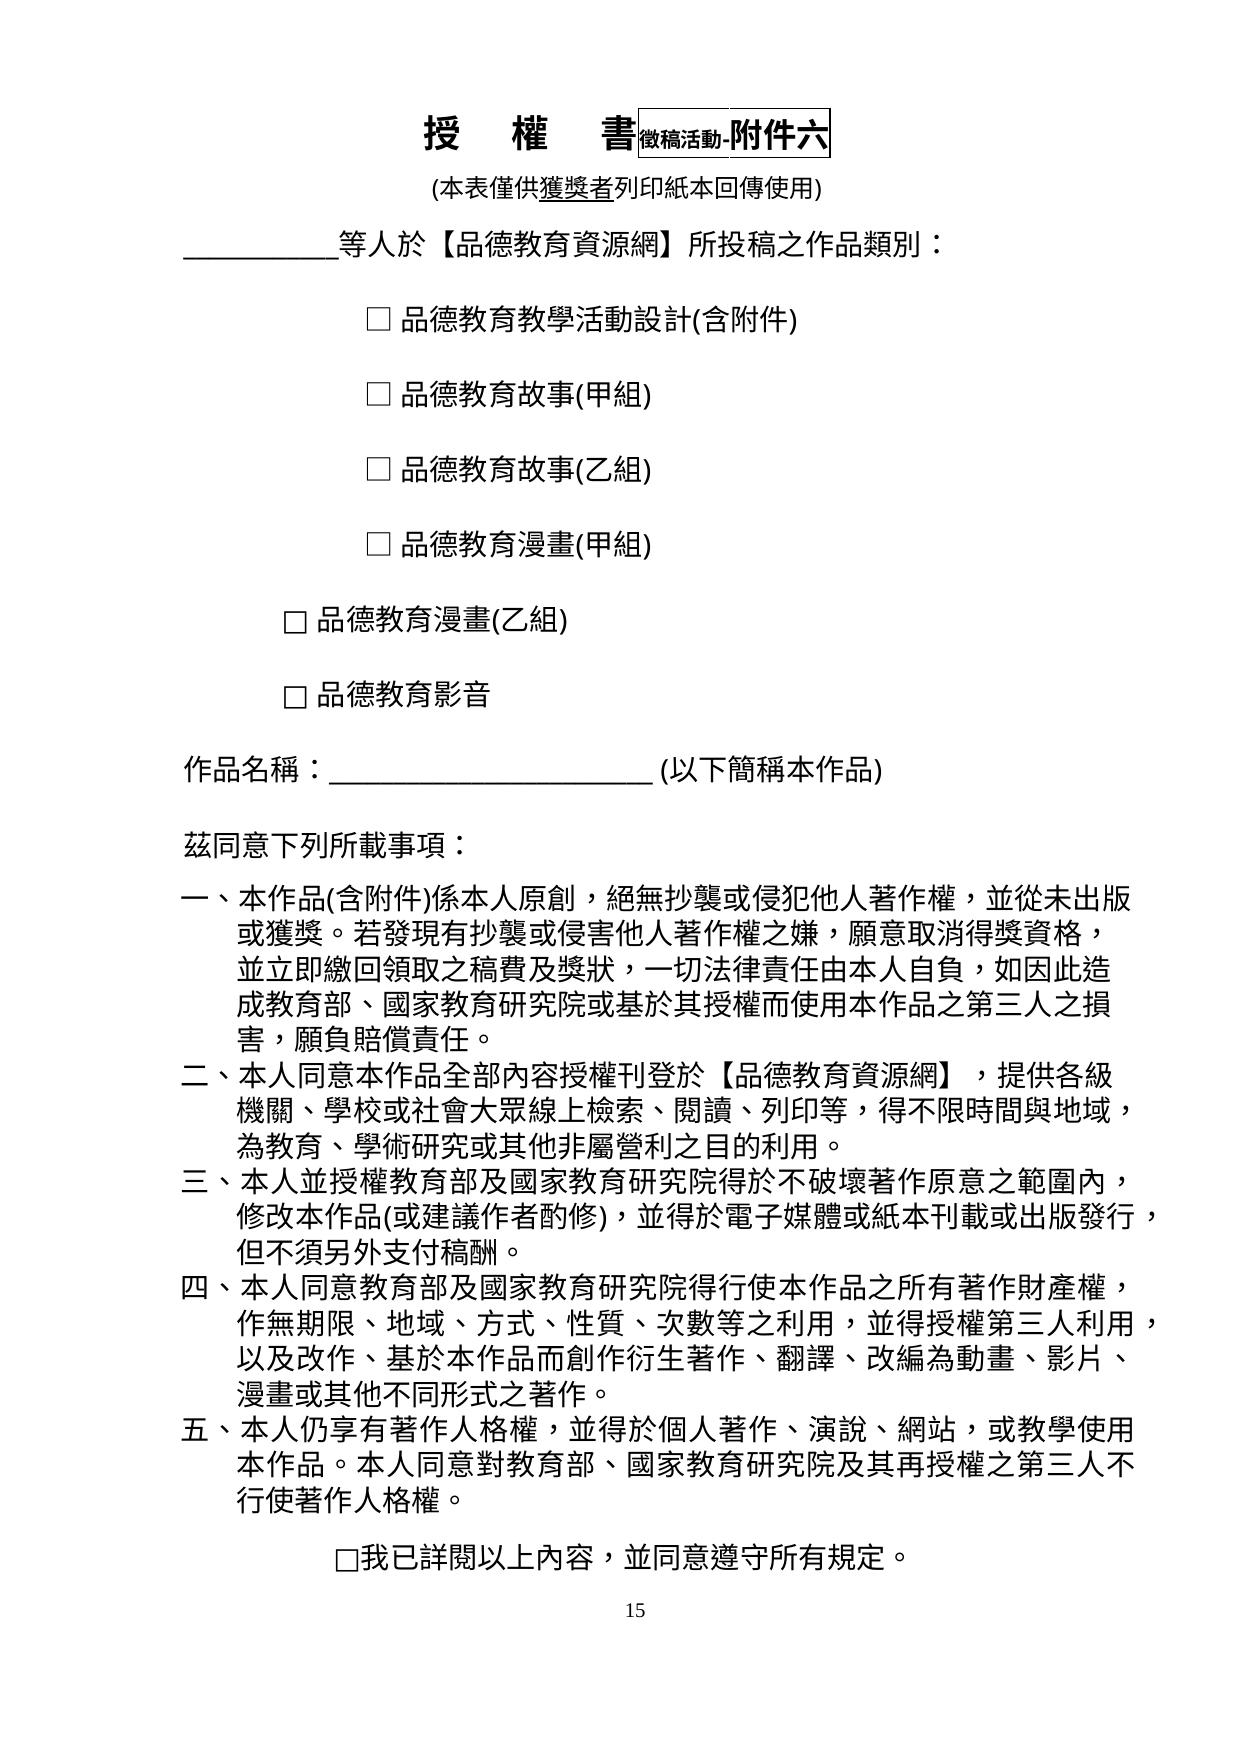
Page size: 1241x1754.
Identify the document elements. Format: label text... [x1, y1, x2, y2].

text 三、本人並授權教育部及國家教育研究院得於不破壞著作原意之範圍內，修改本作品(或建議作者酌修)，並得於電子媒體或紙本刊載或出版發行，但不須另外支付稿酬。 [180, 1164, 1137, 1270]
text 授 權 書徵稿活動-附件六 [183, 93, 1070, 168]
text □我已詳閱以上內容，並同意遵守所有規定。 [183, 1518, 1070, 1593]
text 茲同意下列所載事項： [183, 806, 1070, 881]
text 作品名稱：_________________________ (以下簡稱本作品) [183, 731, 1070, 806]
text 五、本人仍享有著作人格權，並得於個人著作、演說、網站，或教學使用本作品。本人同意對教育部、國家教育研究院及其再授權之第三人不行使著作人格權。 [180, 1412, 1137, 1518]
text □ 品德教育漫畫(甲組) [183, 506, 1070, 581]
text □ 品德教育故事(乙組) [183, 431, 1070, 506]
text 一、本作品(含附件)係本人原創，絕無抄襲或侵犯他人著作權，並從未出版或獲獎。若發現有抄襲或侵害他人著作權之嫌，願意取消得獎資格，並立即繳回領取之稿費及獎狀，一切法律責任由本人自負，如因此造成教育部、國家教育研究院或基於其授權而使用本作品之第三人之損害，願負賠償責任。 [180, 881, 1137, 1058]
text □ 品德教育影音 [183, 656, 1070, 731]
text 四、本人同意教育部及國家教育研究院得行使本作品之所有著作財產權，作無期限、地域、方式、性質、次數等之利用，並得授權第三人利用，以及改作、基於本作品而創作衍生著作、翻譯、改編為動畫、影片、漫畫或其他不同形式之著作。 [180, 1270, 1137, 1412]
text □ 品德教育漫畫(乙組) [183, 581, 1070, 656]
text ____________等人於【品德教育資源網】所投稿之作品類別： [183, 206, 1070, 281]
text □ 品德教育教學活動設計(含附件) [183, 281, 1070, 356]
text (本表僅供獲獎者列印紙本回傳使用) [183, 168, 1070, 206]
text 二、本人同意本作品全部內容授權刊登於【品德教育資源網】，提供各級機關、學校或社會大眾線上檢索、閱讀、列印等，得不限時間與地域，為教育、學術研究或其他非屬營利之目的利用。 [180, 1058, 1137, 1164]
text □ 品德教育故事(甲組) [183, 356, 1070, 431]
